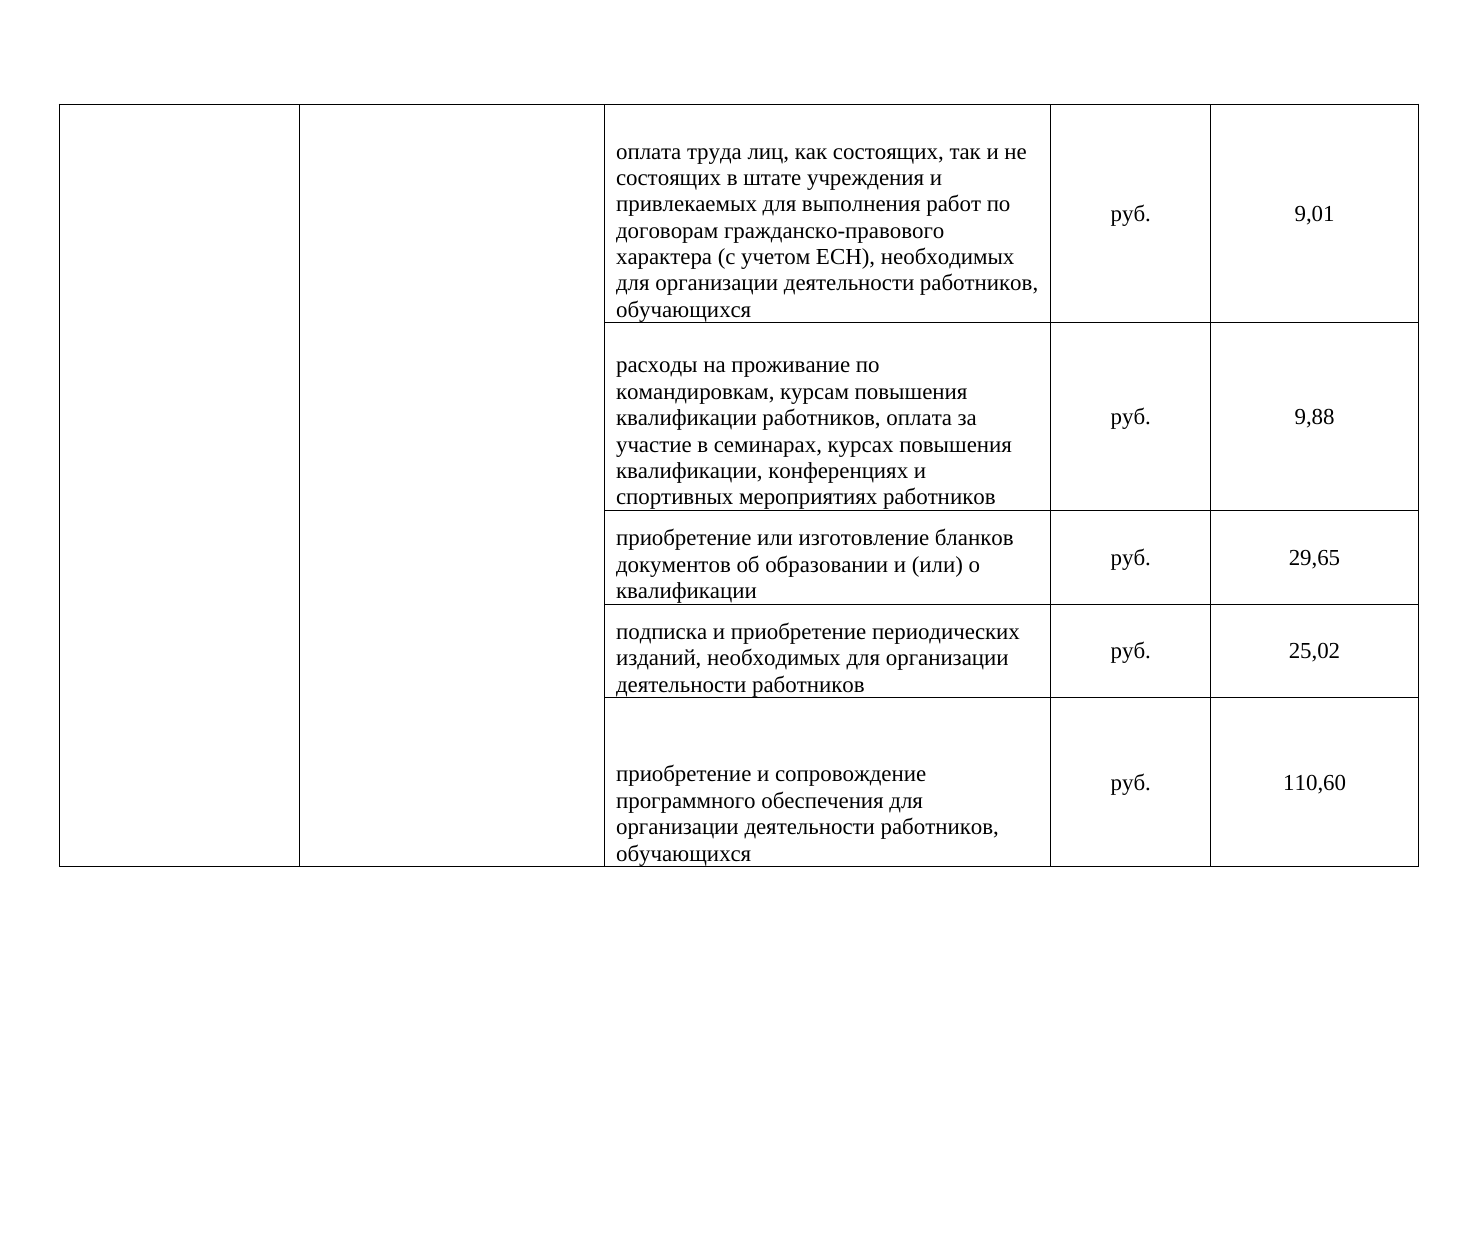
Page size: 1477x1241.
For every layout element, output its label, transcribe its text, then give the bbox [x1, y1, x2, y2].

table_cell 110,60 [1211, 698, 1418, 866]
table_cell руб. [1051, 511, 1210, 603]
table_cell 9,88 [1211, 323, 1418, 510]
table_cell расходы на проживание по командировкам, курсам повышения квалификации работников, оплата за участие в семинарах, курсах повышения квалификации, конференциях и спортивных мероприятиях работников [605, 323, 1050, 510]
table_cell подписка и приобретение периодических изданий, необходимых для организации деятельности работников [605, 605, 1050, 697]
table_cell 25,02 [1211, 605, 1418, 697]
table_cell руб. [1051, 605, 1210, 697]
table_cell приобретение и сопровождение программного обеспечения для организации деятельности работников, обучающихся [605, 698, 1050, 866]
table_cell руб. [1051, 105, 1210, 322]
table_cell руб. [1051, 323, 1210, 510]
table_cell 29,65 [1211, 511, 1418, 603]
table_cell оплата труда лиц, как состоящих, так и не состоящих в штате учреждения и привлекаемых для выполнения работ по договорам гражданско-правового характера (с учетом ЕСН), необходимых для организации деятельности работников, обучающихся [605, 105, 1050, 322]
table_cell приобретение или изготовление бланков документов об образовании и (или) о квалификации [605, 511, 1050, 603]
table_cell 9,01 [1211, 105, 1418, 322]
table_cell руб. [1051, 698, 1210, 866]
